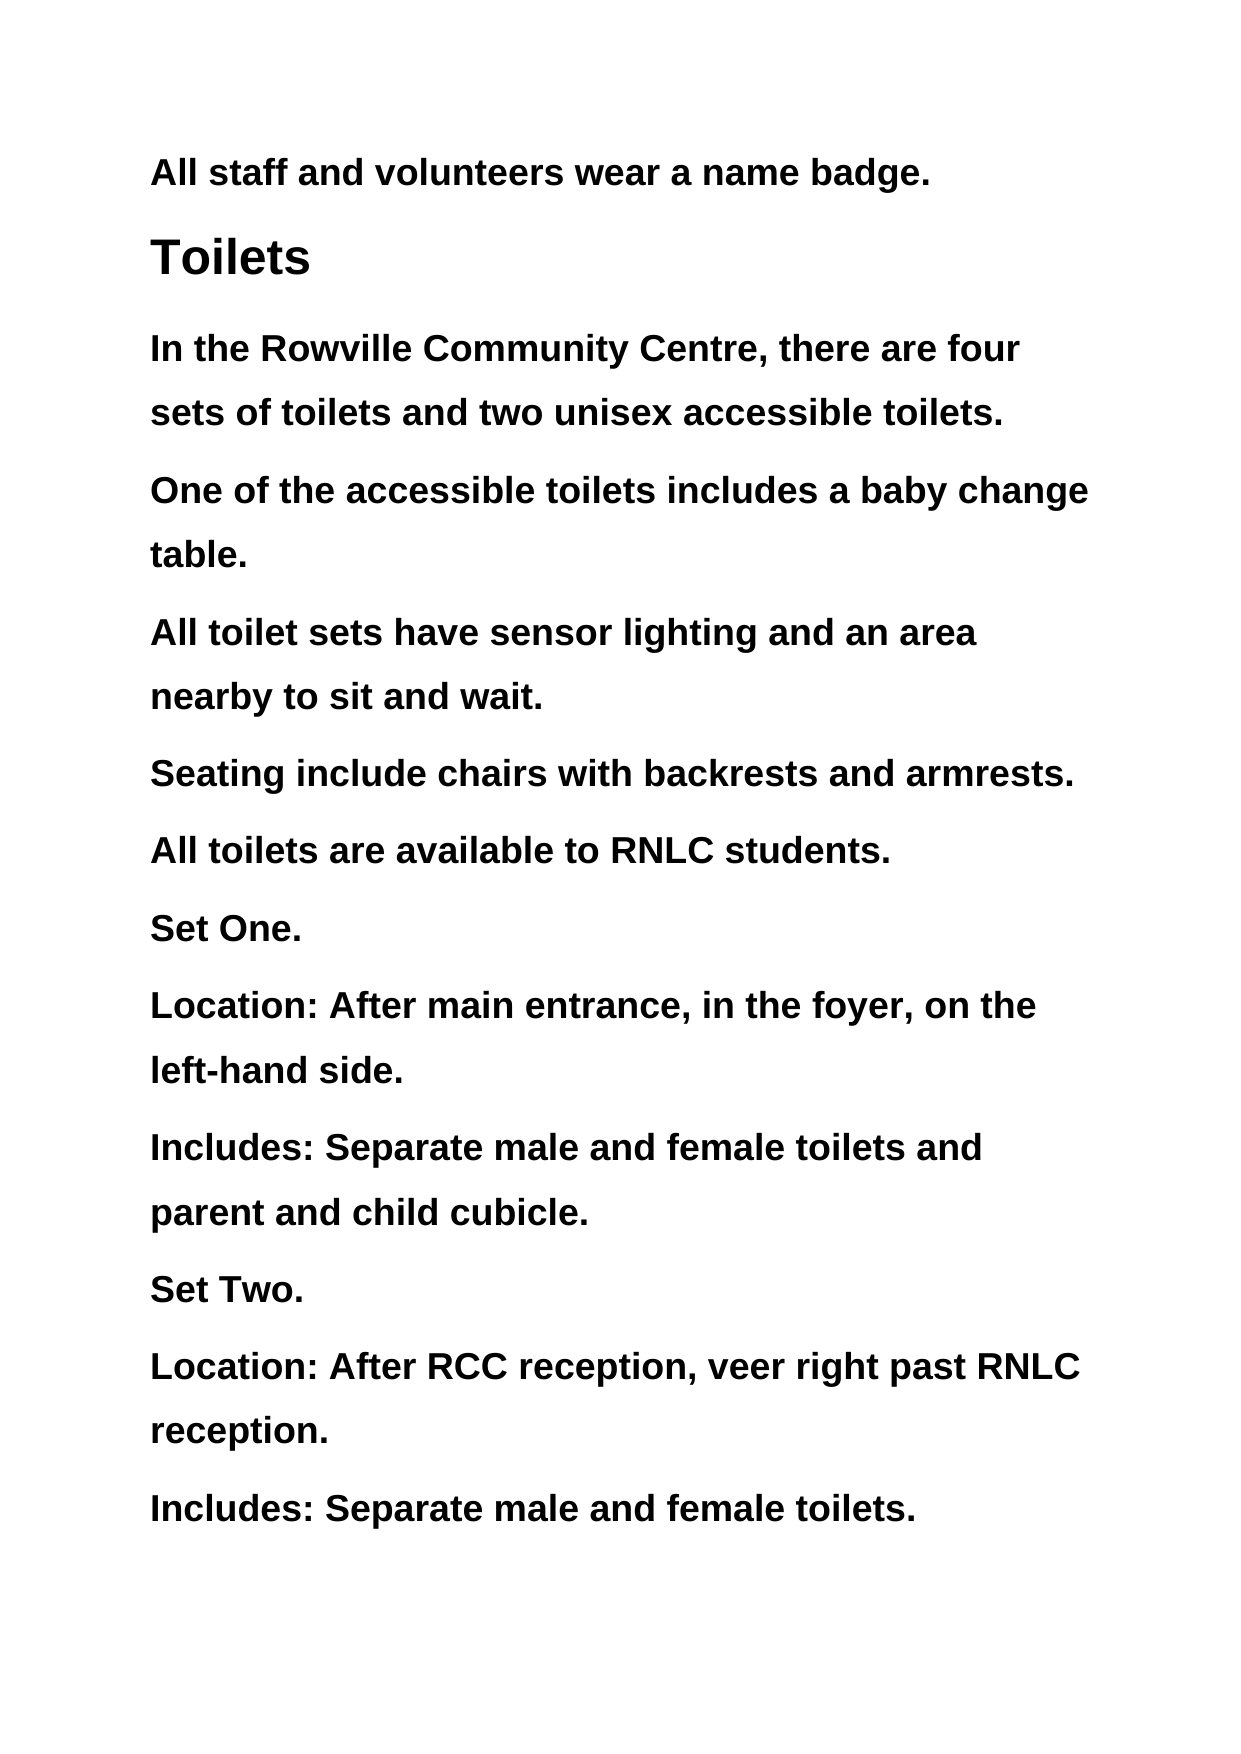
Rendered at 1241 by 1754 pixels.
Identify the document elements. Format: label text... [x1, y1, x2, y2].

text Includes: Separate male and female toilets and parent and child cubicle. [150, 1125, 1090, 1233]
text Location: After RCC reception, veer right past RNLC reception. [150, 1344, 1090, 1452]
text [150, 1486, 1090, 1529]
text All staff and volunteers wear a name badge. [150, 150, 1090, 193]
text All toilet sets have sensor lighting and an area nearby to sit and wait. [150, 610, 1090, 717]
text Set One. [150, 906, 1090, 949]
text All toilets are available to RNLC students. [150, 829, 1090, 872]
text Seating include chairs with backrests and armrests. [150, 752, 1090, 795]
subtitle Toilets [150, 227, 1090, 285]
text In the Rowville Community Centre, there are four sets of toilets and two unisex accessible toilets. [150, 326, 1090, 434]
text One of the accessible toilets includes a baby change table. [150, 468, 1090, 576]
text Location: After main entrance, in the foyer, on the left-hand side. [150, 983, 1090, 1091]
text Set Two. [150, 1267, 1090, 1310]
